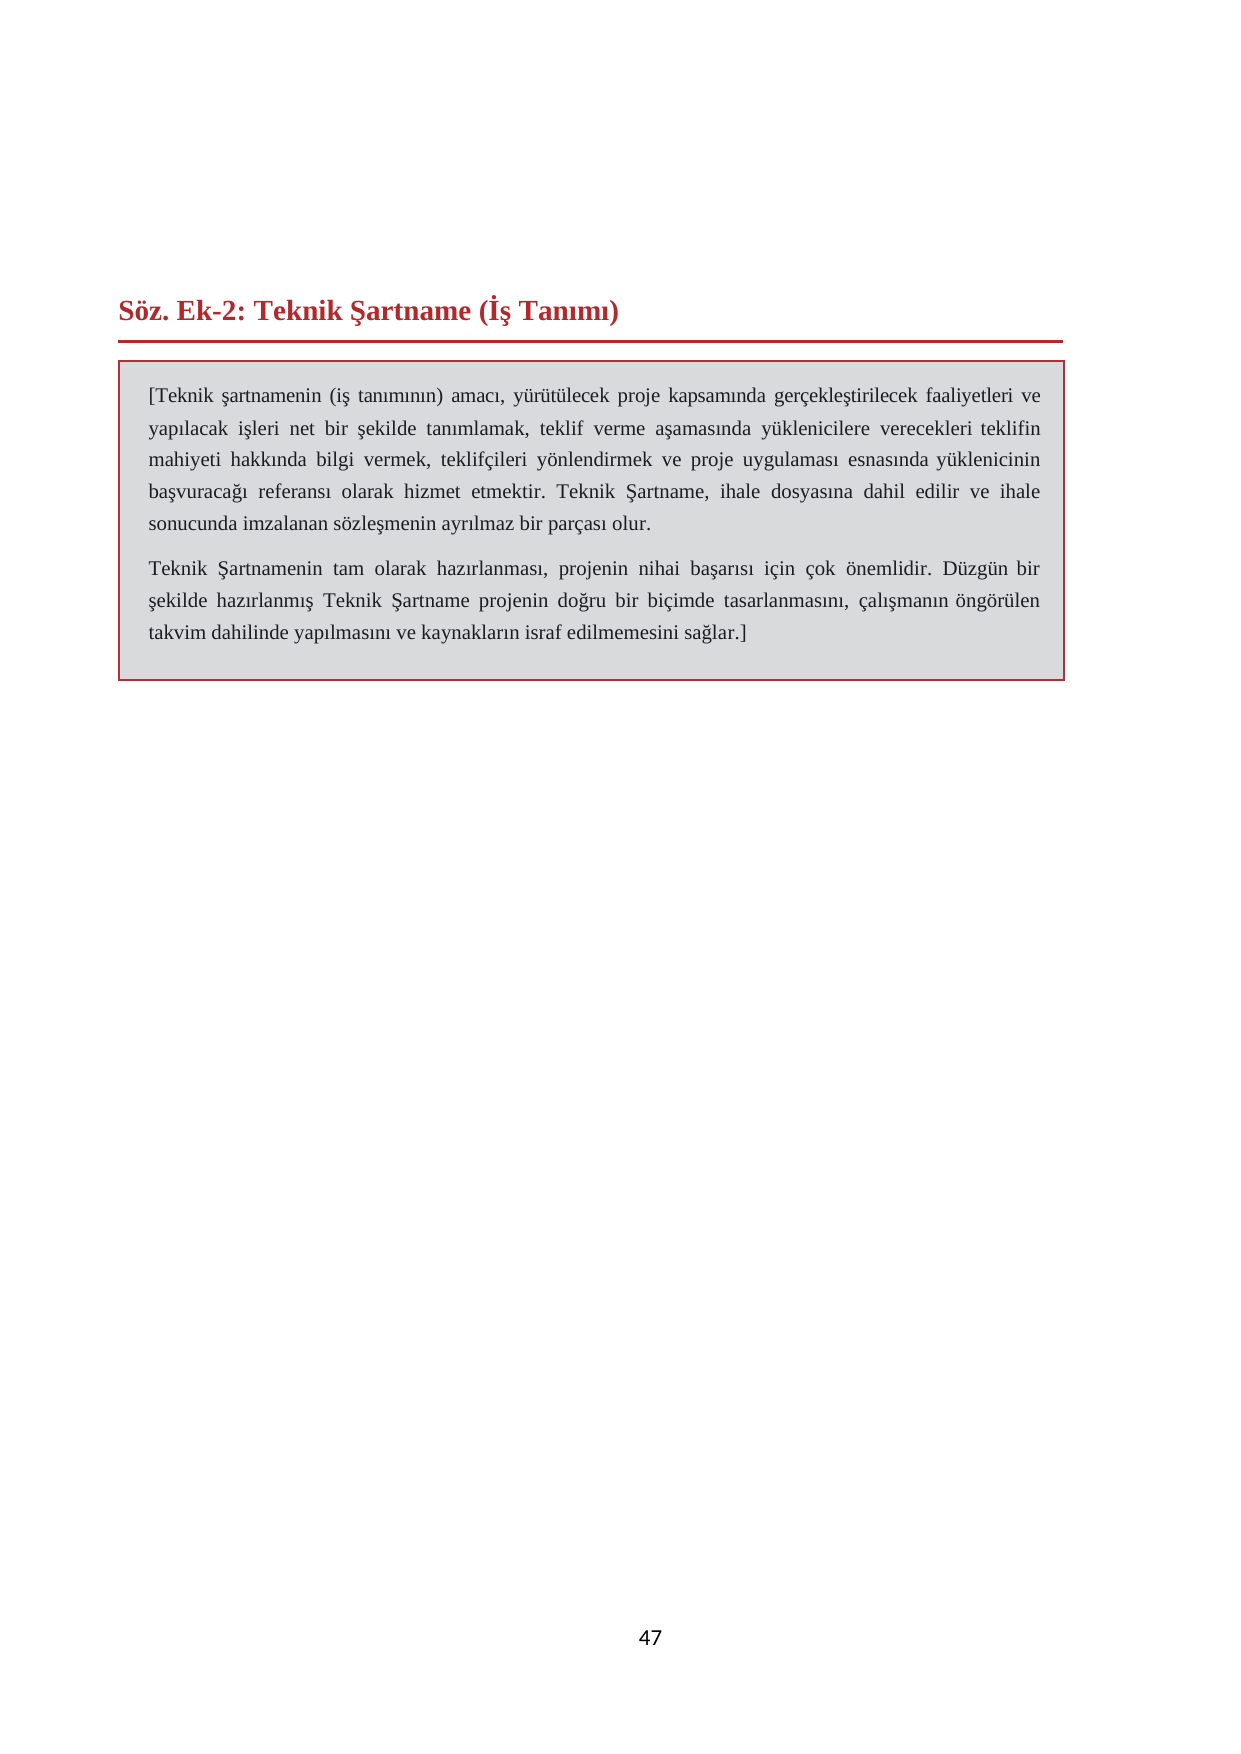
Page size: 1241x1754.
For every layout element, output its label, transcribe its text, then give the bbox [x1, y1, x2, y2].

text Teknik Şartnamenin tam olarak hazırlanması, projenin nihai başarısı için çok önemlidir. Düzgün bir şekilde hazırlanmış Teknik Şartname projenin doğru bir biçimde tasarlanmasını, çalışmanın öngörülen takvim dahilinde yapılmasını ve kaynakların israf edilmemesini sağlar.] [148, 556, 1040, 644]
text Söz. Ek-2: Teknik Şartname (İş Tanımı) [118, 293, 1194, 326]
text [Teknik şartnamenin (iş tanımının) amacı, yürütülecek proje kapsamında gerçekleştirilecek faaliyetleri ve yapılacak işleri net bir şekilde tanımlamak, teklif verme aşamasında yüklenicilere verecekleri teklifin mahiyeti hakkında bilgi vermek, teklifçileri yönlendirmek ve proje uygulaması esnasında yüklenicinin başvuracağı referansı olarak hizmet etmektir. Teknik Şartname, ihale dosyasına dahil edilir ve ihale sonucunda imzalanan sözleşmenin ayrılmaz bir parçası olur. [148, 383, 1041, 535]
